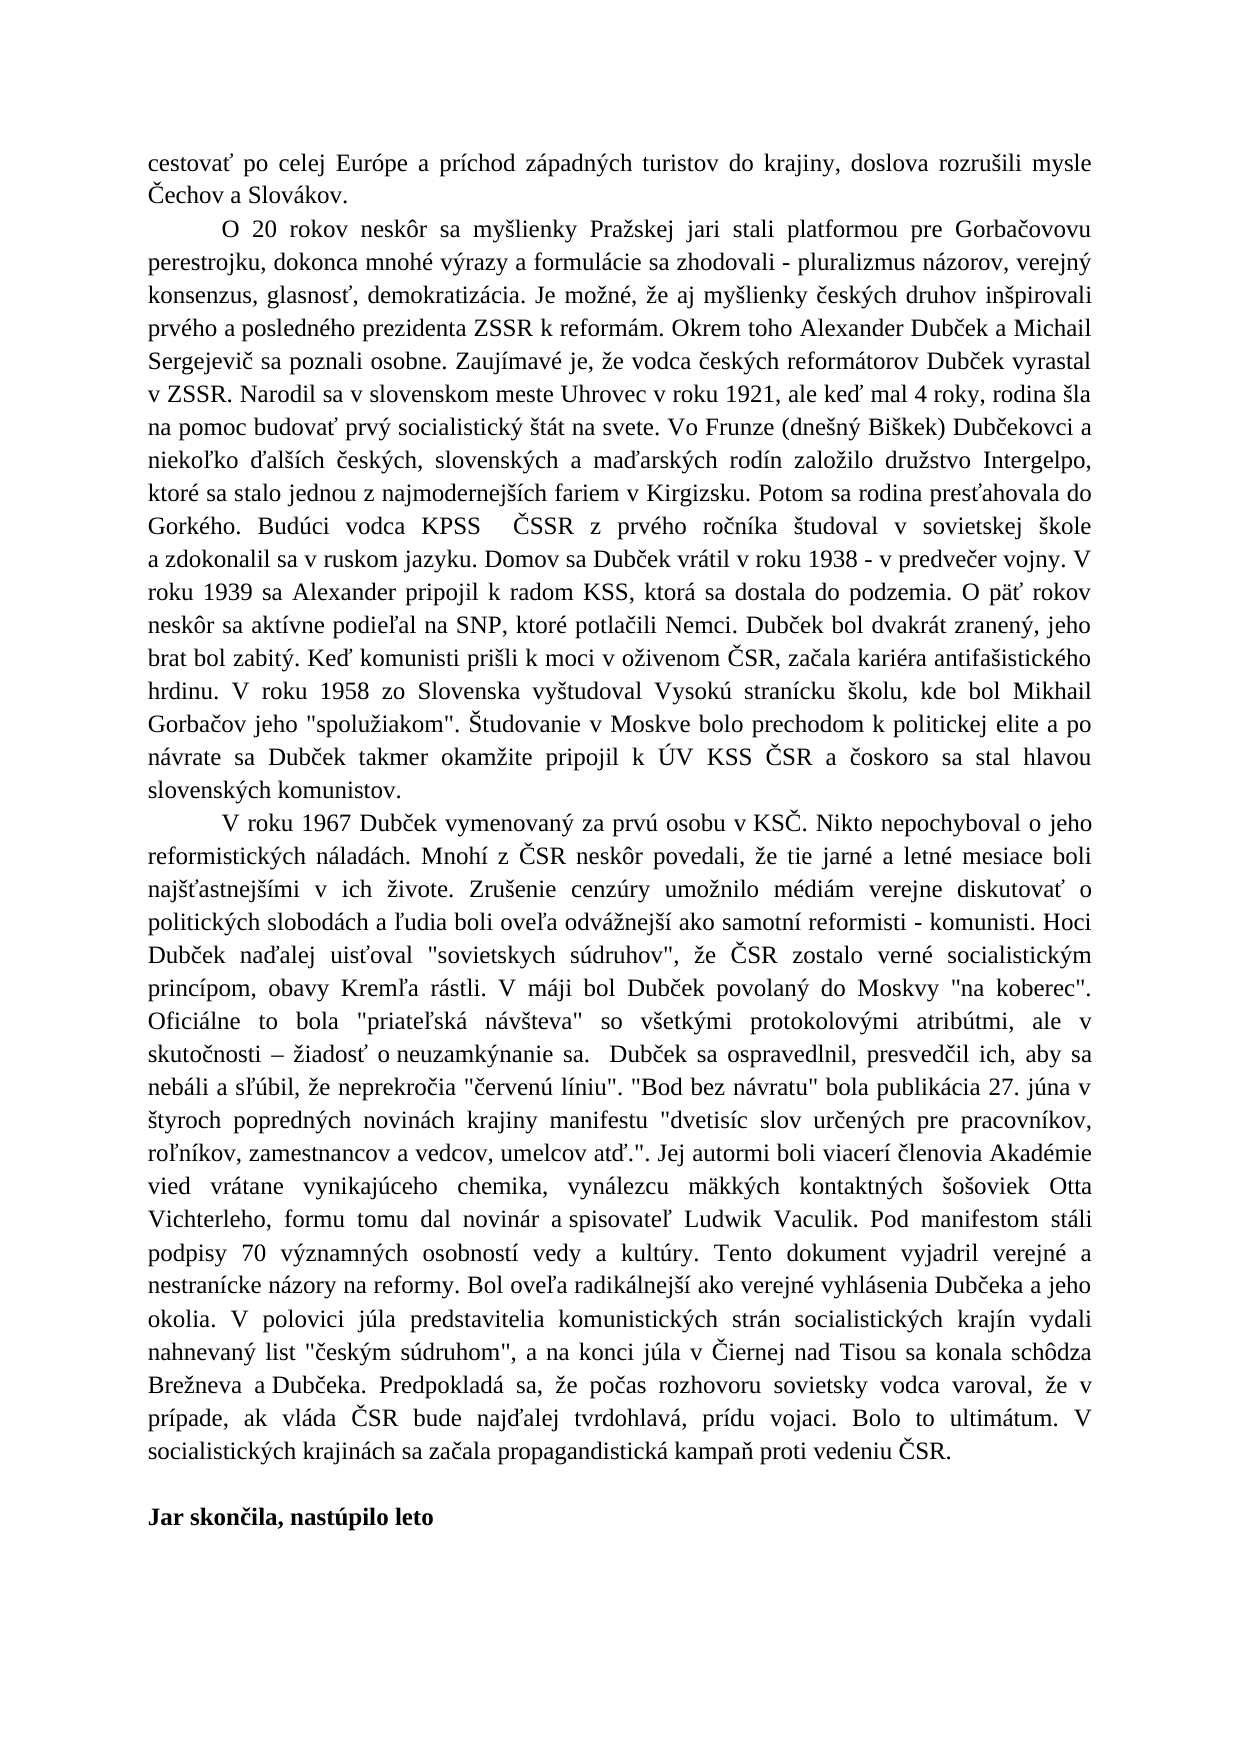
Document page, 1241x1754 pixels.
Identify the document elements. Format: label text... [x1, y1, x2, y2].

text Jar skončila, nastúpilo leto [148, 1502, 1093, 1531]
text O 20 rokov neskôr sa myšlienky Pražskej jari stali platformou pre Gorbačovovu perestrojku, dokonca mnohé výrazy a formulácie sa zhodovali - pluralizmus názorov, verejný konsenzus, glasnosť, demokratizácia. Je možné, že aj myšlienky českých druhov inšpirovali prvého a posledného prezidenta ZSSR k reformám. Okrem toho Alexander Dubček a Michail Sergejevič sa poznali osobne. Zaujímavé je, že vodca českých reformátorov Dubček vyrastal v ZSSR. Narodil sa v slovenskom meste Uhrovec v roku 1921, ale keď mal 4 roky, rodina šla na pomoc budovať prvý socialistický štát na svete. Vo Frunze (dnešný Biškek) Dubčekovci a niekoľko ďalších českých, slovenských a maďarských rodín založilo družstvo Intergelpo, ktoré sa stalo jednou z najmodernejších fariem v Kirgizsku. Potom sa rodina presťahovala do Gorkého. Budúci vodca KPSS ČSSR z prvého ročníka študoval v sovietskej škole a zdokonalil sa v ruskom jazyku. Domov sa Dubček vrátil v roku 1938 - v predvečer vojny. V roku 1939 sa Alexander pripojil k radom KSS, ktorá sa dostala do podzemia. O päť rokov neskôr sa aktívne podieľal na SNP, ktoré potlačili Nemci. Dubček bol dvakrát zranený, jeho brat bol zabitý. Keď komunisti prišli k moci v oživenom ČSR, začala kariéra antifašistického hrdinu. V roku 1958 zo Slovenska vyštudoval Vysokú stranícku školu, kde bol Mikhail Gorbačov jeho "spolužiakom". Študovanie v Moskve bolo prechodom k politickej elite a po návrate sa Dubček takmer okamžite pripojil k ÚV KSS ČSR a čoskoro sa stal hlavou slovenských komunistov. [148, 214, 1093, 804]
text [148, 148, 1093, 209]
text V roku 1967 Dubček vymenovaný za prvú osobu v KSČ. Nikto nepochyboval o jeho reformistických náladách. Mnohí z ČSR neskôr povedali, že tie jarné a letné mesiace boli najšťastnejšími v ich živote. Zrušenie cenzúry umožnilo médiám verejne diskutovať o politických slobodách a ľudia boli oveľa odvážnejší ako samotní reformisti - komunisti. Hoci Dubček naďalej uisťoval "sovietskych súdruhov", že ČSR zostalo verné socialistickým princípom, obavy Kremľa rástli. V máji bol Dubček povolaný do Moskvy "na koberec". Oficiálne to bola "priateľská návšteva" so všetkými protokolovými atribútmi, ale v skutočnosti – žiadosť o neuzamkýnanie sa. Dubček sa ospravedlnil, presvedčil ich, aby sa nebáli a sľúbil, že neprekročia "červenú líniu". "Bod bez návratu" bola publikácia 27. júna v štyroch popredných novinách krajiny manifestu "dvetisíc slov určených pre pracovníkov, roľníkov, zamestnancov a vedcov, umelcov atď.". Jej autormi boli viacerí členovia Akadémie vied vrátane vynikajúceho chemika, vynálezcu mäkkých kontaktných šošoviek Otta Vichterleho, formu tomu dal novinár a spisovateľ Ludwik Vaculik. Pod manifestom stáli podpisy 70 významných osobností vedy a kultúry. Tento dokument vyjadril verejné a nestranícke názory na reformy. Bol oveľa radikálnejší ako verejné vyhlásenia Dubčeka a jeho okolia. V polovici júla predstavitelia komunistických strán socialistických krajín vydali nahnevaný list "českým súdruhom", a na konci júla v Čiernej nad Tisou sa konala schôdza Brežneva a Dubčeka. Predpokladá sa, že počas rozhovoru sovietsky vodca varoval, že v prípade, ak vláda ČSR bude najďalej tvrdohlavá, prídu vojaci. Bolo to ultimátum. V socialistických krajinách sa začala propagandistická kampaň proti vedeniu ČSR. [148, 808, 1093, 1464]
